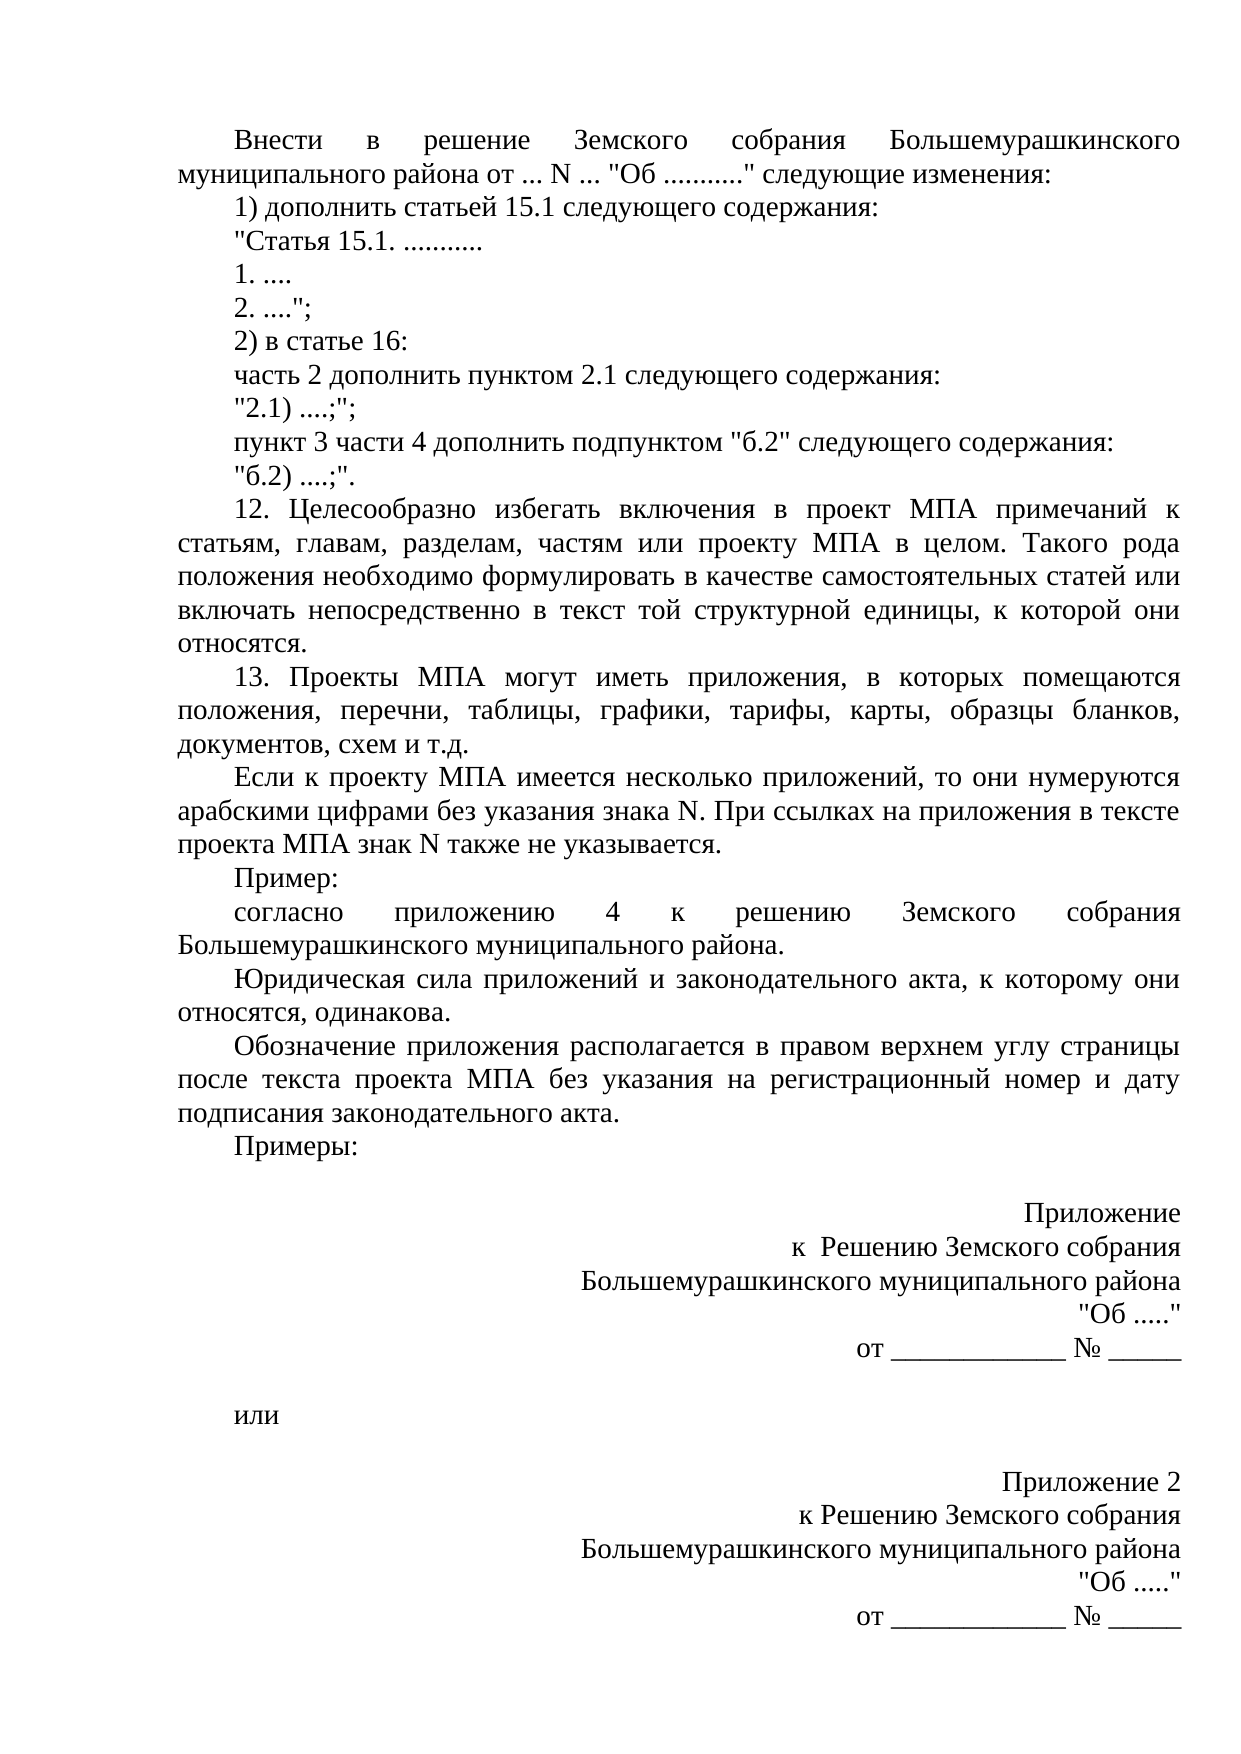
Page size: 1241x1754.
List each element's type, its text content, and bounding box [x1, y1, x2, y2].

text "Об ....." [177, 1564, 1181, 1598]
text часть 2 дополнить пунктом 2.1 следующего содержания: [177, 357, 1181, 391]
text пункт 3 части 4 дополнить подпунктом "б.2" следующего содержания: [177, 424, 1181, 458]
text к Решению Земского собрания [177, 1497, 1181, 1531]
text Приложение 2 [177, 1464, 1181, 1497]
text Обозначение приложения располагается в правом верхнем углу страницы после текста проекта МПА без указания на регистрационный номер и дату подписания законодательного акта. [177, 1028, 1181, 1128]
text "Статья 15.1. ........... [177, 223, 1181, 256]
text или [177, 1397, 1181, 1430]
text Юридическая сила приложений и законодательного акта, к которому они относятся, одинакова. [177, 961, 1181, 1028]
text Внести в решение Земского собрания Большемурашкинского муниципального района от ... N ... "Об ..........." следующие изменения: [177, 122, 1181, 189]
text согласно приложению 4 к решению Земского собрания Большемурашкинского муниципального района. [177, 894, 1181, 961]
text "Об ....." [177, 1296, 1181, 1330]
text 2. ...."; [177, 290, 1181, 323]
text Большемурашкинского муниципального района [177, 1263, 1181, 1296]
text 1) дополнить статьей 15.1 следующего содержания: [177, 189, 1181, 223]
text 1. .... [177, 256, 1181, 290]
text к Решению Земского собрания [177, 1229, 1181, 1263]
text Большемурашкинского муниципального района [177, 1531, 1181, 1564]
text от ____________ № _____ [177, 1330, 1181, 1363]
text Если к проекту МПА имеется несколько приложений, то они нумеруются арабскими цифрами без указания знака N. При ссылках на приложения в тексте проекта МПА знак N также не указывается. [177, 759, 1181, 860]
text 12. Целесообразно избегать включения в проект МПА примечаний к статьям, главам, разделам, частям или проекту МПА в целом. Такого рода положения необходимо формулировать в качестве самостоятельных статей или включать непосредственно в текст той структурной единицы, к которой они относятся. [177, 491, 1181, 659]
text от ____________ № _____ [177, 1598, 1181, 1632]
text Пример: [177, 860, 1181, 894]
text 13. Проекты МПА могут иметь приложения, в которых помещаются положения, перечни, таблицы, графики, тарифы, карты, образцы бланков, документов, схем и т.д. [177, 659, 1181, 759]
text 2) в статье 16: [177, 323, 1181, 357]
text "2.1) ....;"; [177, 391, 1181, 424]
text Примеры: [177, 1128, 1181, 1162]
text Приложение [177, 1196, 1181, 1229]
text "б.2) ....;". [177, 458, 1181, 491]
